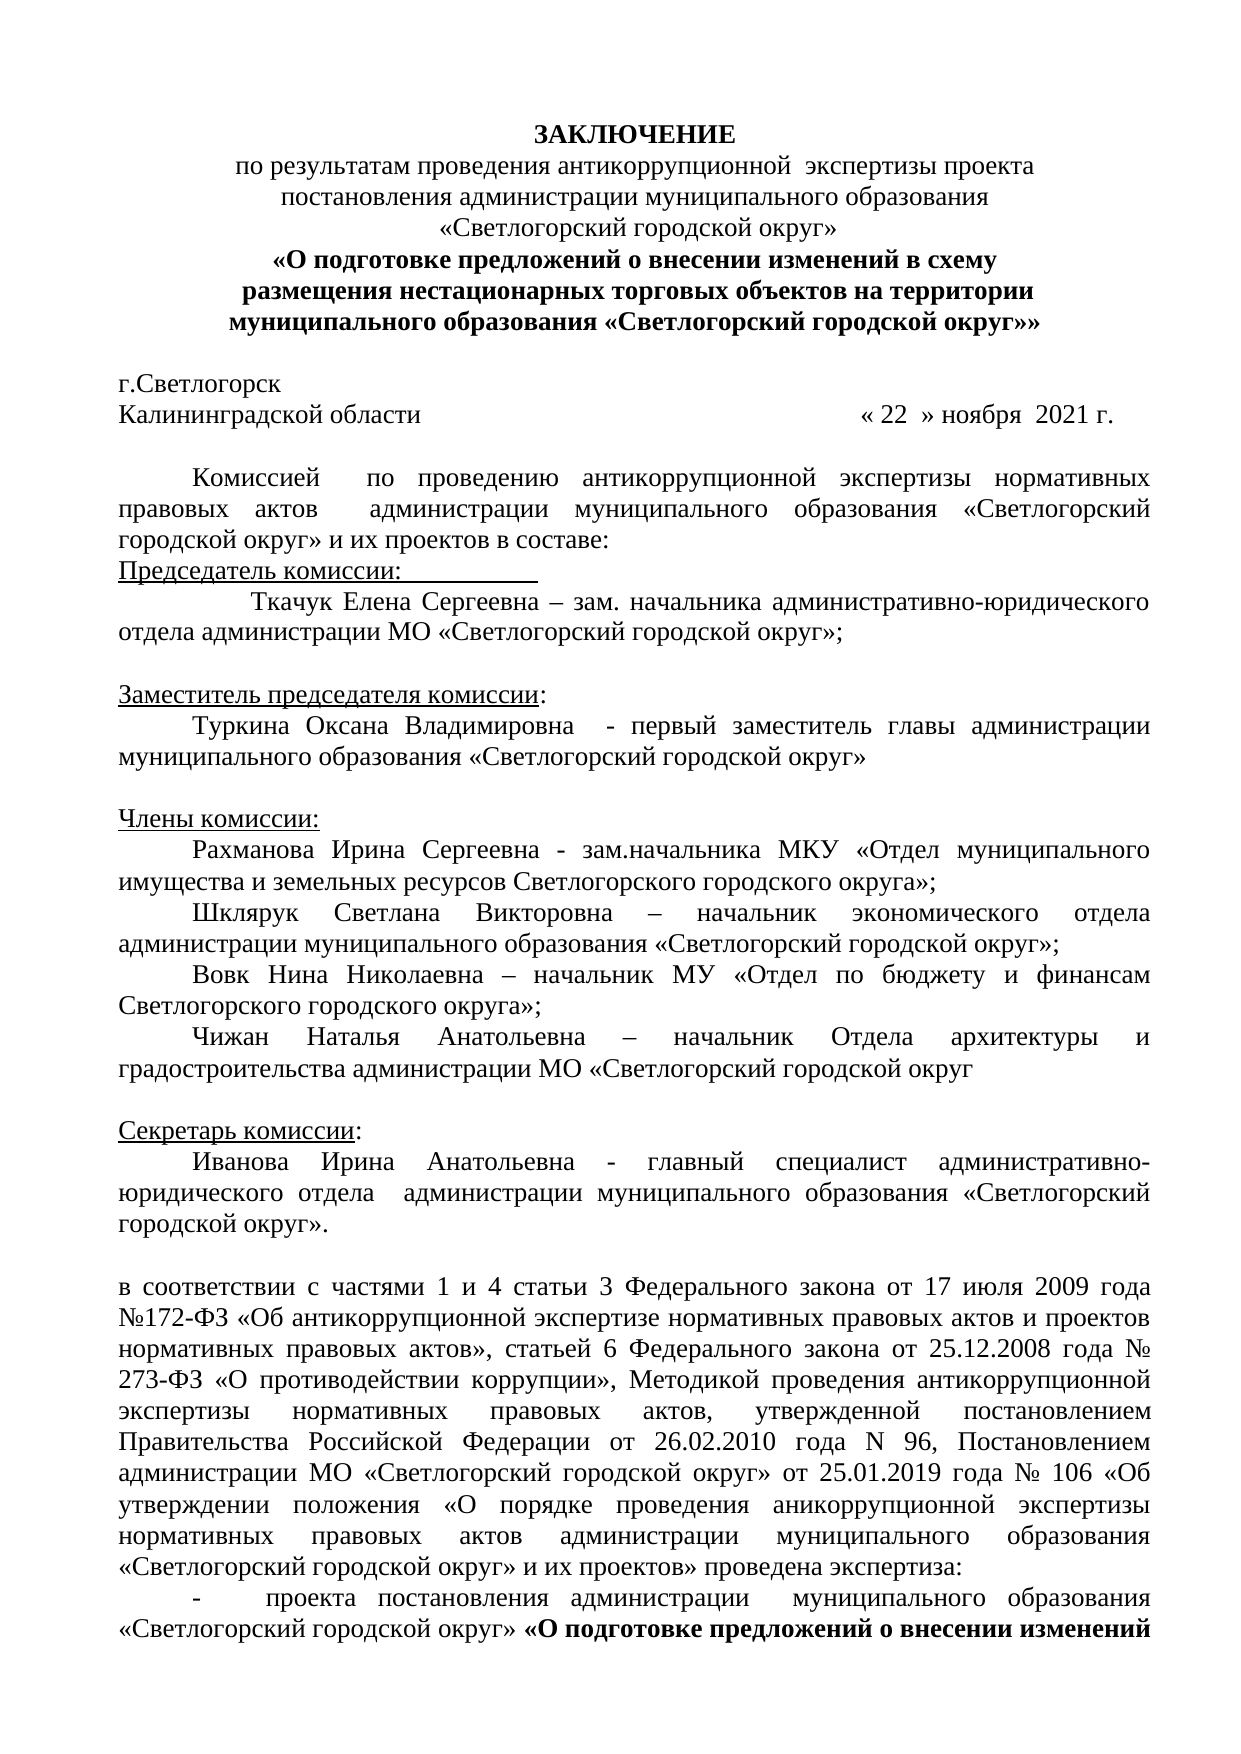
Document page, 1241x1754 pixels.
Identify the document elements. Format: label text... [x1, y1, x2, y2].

text муниципального образования «Светлогорский городской округ»» [118, 305, 1152, 336]
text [118, 1581, 1152, 1643]
text Шклярук Светлана Викторовна – начальник экономического отдела администрации муниципального образования «Светлогорский городской округ»; [118, 896, 1152, 958]
text «Светлогорский городской округ» [118, 212, 1152, 243]
text Чижан Наталья Анатольевна – начальник Отдела архитектуры и градостроительства администрации МО «Светлогорский городской округ [118, 1021, 1152, 1083]
text Рахманова Ирина Сергеевна - зам.начальника МКУ «Отдел муниципального имущества и земельных ресурсов Светлогорского городского округа»; [118, 834, 1152, 896]
text постановления администрации муниципального образования [118, 180, 1152, 212]
text Комиссией по проведению антикоррупционной экспертизы нормативных правовых актов администрации муниципального образования «Светлогорский городской округ» и их проектов в составе: [118, 461, 1152, 554]
text в соответствии с частями 1 и 4 статьи 3 Федерального закона от 17 июля 2009 года №172-ФЗ «Об антикоррупционной экспертизе нормативных правовых актов и проектов нормативных правовых актов», статьей 6 Федерального закона от 25.12.2008 года № 273-ФЗ «О противодействии коррупции», Методикой проведения антикоррупционной экспертизы нормативных правовых актов, утвержденной постановлением Правительства Российской Федерации от 26.02.2010 года N 96, Постановлением администрации МО «Светлогорский городской округ» от 25.01.2019 года № 106 «Об утверждении положения «О порядке проведения аникоррупционной экспертизы нормативных правовых актов администрации муниципального образования «Светлогорский городской округ» и их проектов» проведена экспертиза: [118, 1270, 1152, 1581]
text Секретарь комиссии: [118, 1114, 1152, 1145]
text размещения нестационарных торговых объектов на территории [118, 274, 1152, 305]
text Туркина Оксана Владимировна - первый заместитель главы администрации муниципального образования «Светлогорский городской округ» [118, 709, 1152, 771]
text Члены комиссии: [118, 802, 1152, 834]
text г.Светлогорск [118, 367, 1152, 398]
text Вовк Нина Николаевна – начальник МУ «Отдел по бюджету и финансам Светлогорского городского округа»; [118, 958, 1152, 1021]
text Заместитель председателя комиссии: [118, 678, 1152, 709]
text Ткачук Елена Сергеевна – зам. начальника административно-юридического отдела администрации МО «Светлогорский городской округ»; [118, 585, 1152, 647]
text Председатель комиссии: [118, 554, 1152, 585]
text Калининградской области « 22 » ноября 2021 г. [118, 398, 1152, 429]
text по результатам проведения антикоррупционной экспертизы проекта [118, 149, 1152, 180]
text ЗАКЛЮЧЕНИЕ [118, 118, 1152, 149]
text Иванова Ирина Анатольевна - главный специалист административно-юридического отдела администрации муниципального образования «Светлогорский городской округ». [118, 1145, 1152, 1238]
text «О подготовке предложений о внесении изменений в схему [118, 243, 1152, 274]
